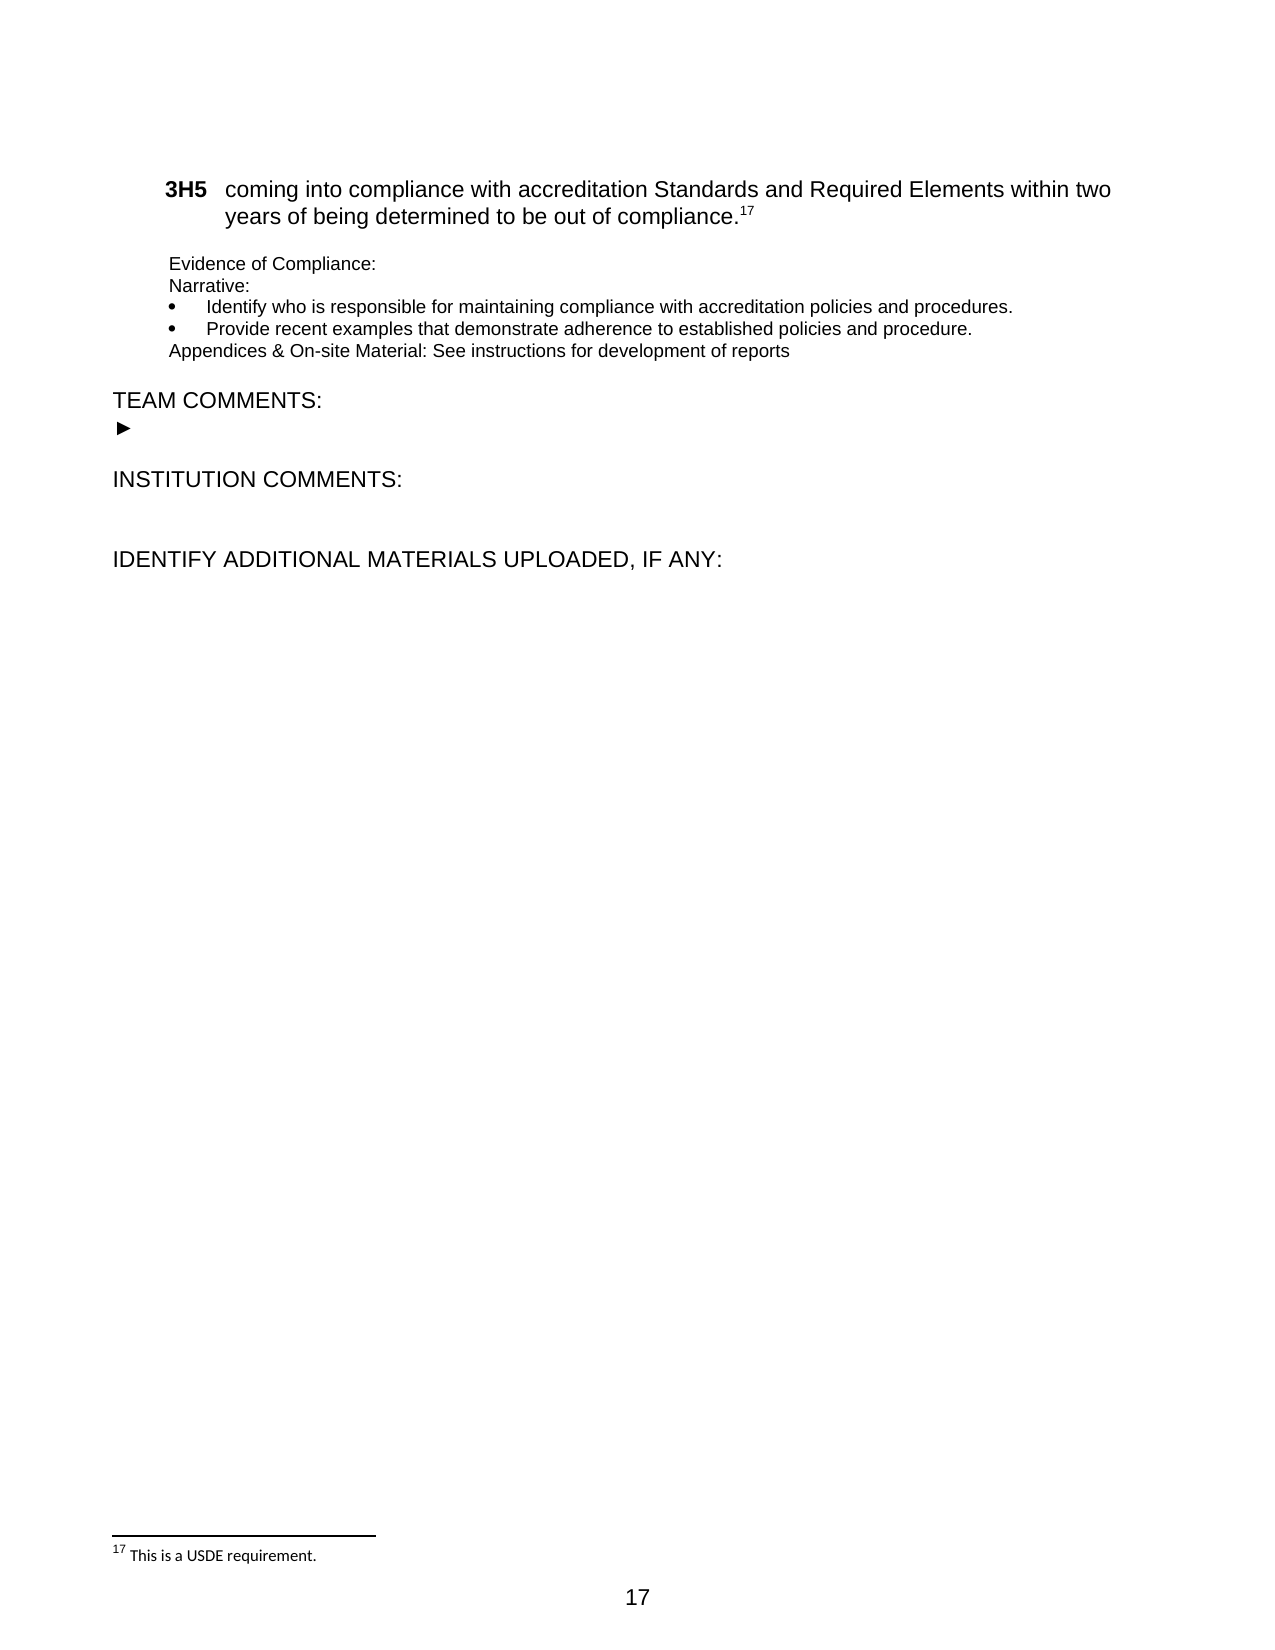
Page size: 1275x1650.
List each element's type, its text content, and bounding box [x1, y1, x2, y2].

list Provide recent examples that demonstrate adherence to established policies and procedure. [169, 318, 1162, 339]
text ► [112, 414, 1162, 440]
text Evidence of Compliance: [169, 253, 1162, 274]
text TEAM COMMENTS: [112, 387, 1162, 414]
text Appendices & On-site Material: See instructions for development of reports [169, 339, 1162, 361]
text INSTITUTION COMMENTS: [112, 466, 1162, 493]
text Identify Additional Materials UPLOADED, if any: [112, 546, 1162, 572]
list Identify who is responsible for maintaining compliance with accreditation policies and procedures. [169, 296, 1162, 318]
text Narrative: [169, 274, 1162, 296]
text 3H5 coming into compliance with accreditation Standards and Required Elements within two years of being determined to be out of compliance. [165, 176, 1164, 229]
